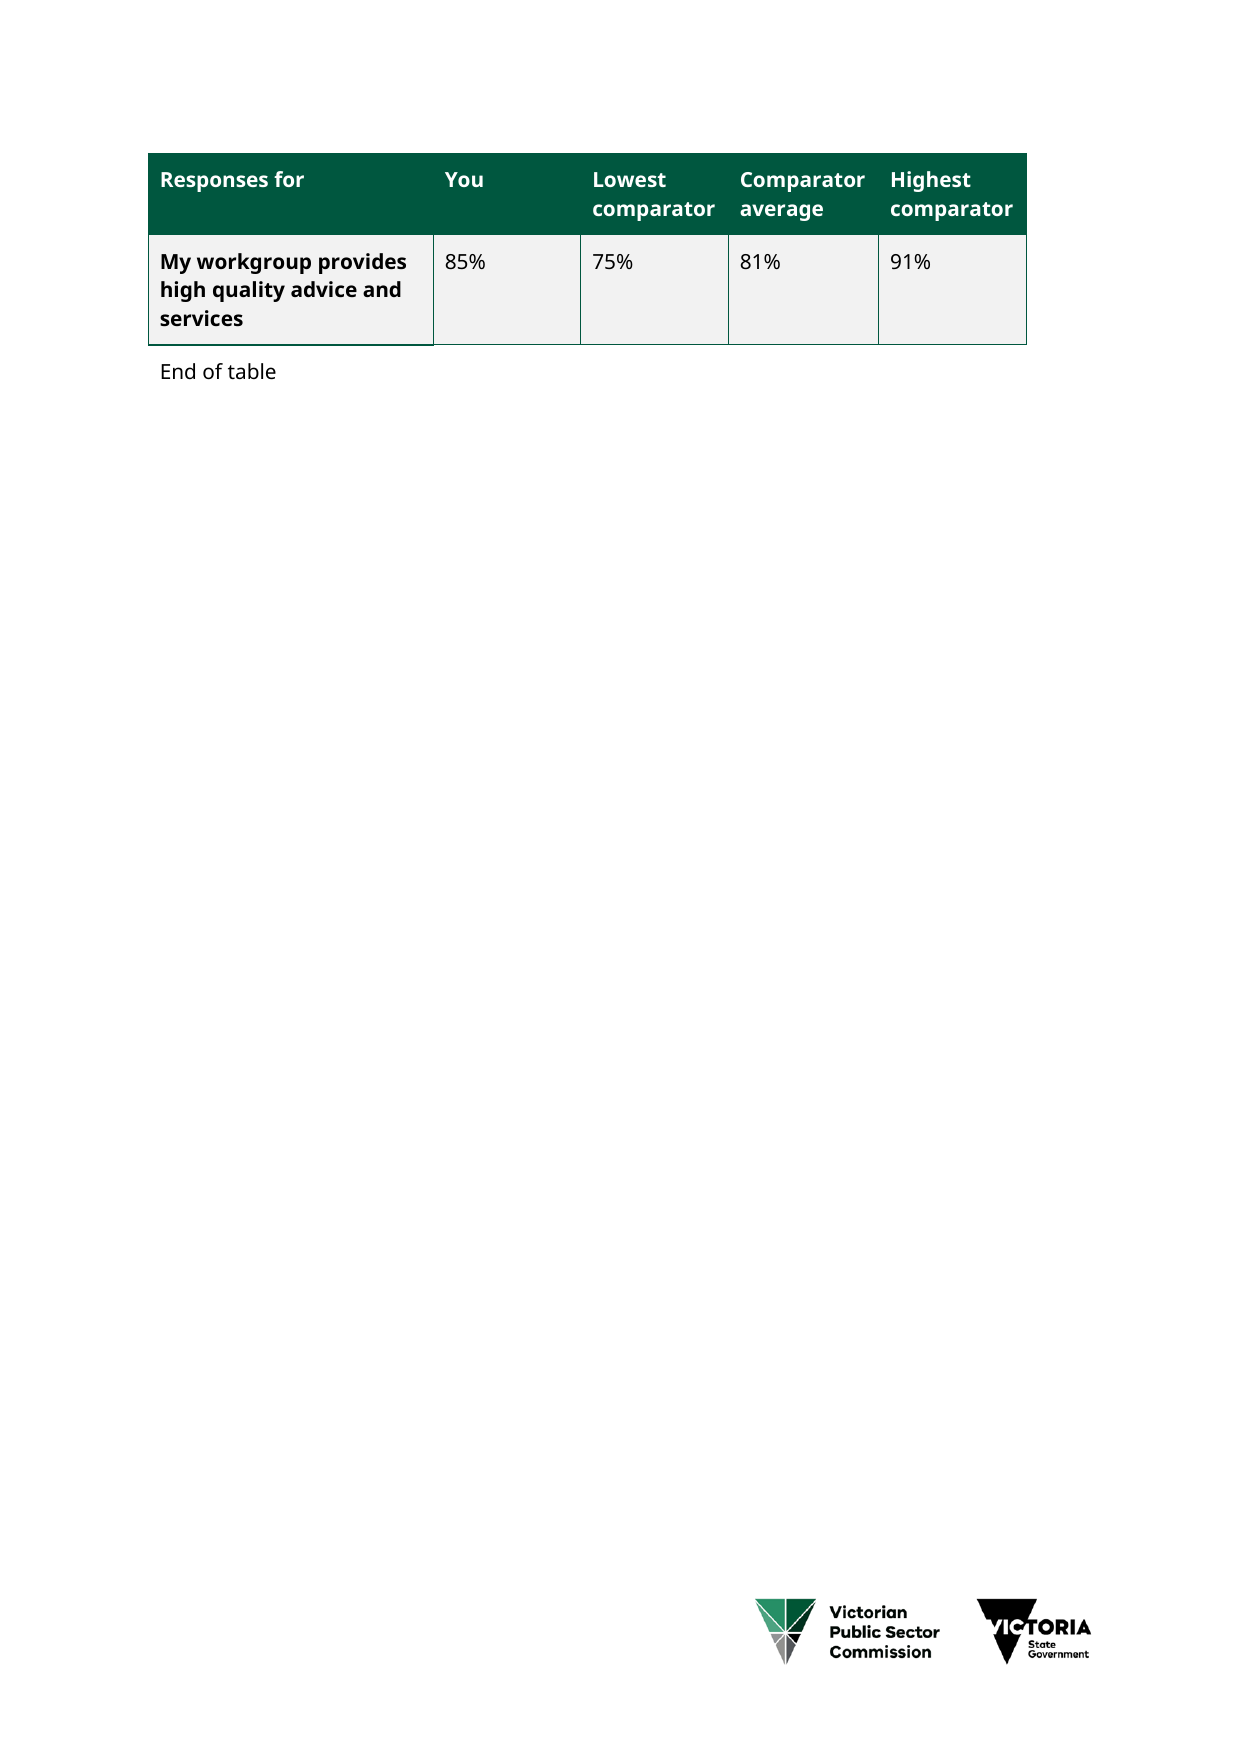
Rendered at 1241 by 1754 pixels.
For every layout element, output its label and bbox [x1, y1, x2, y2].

picture [754, 1598, 1093, 1666]
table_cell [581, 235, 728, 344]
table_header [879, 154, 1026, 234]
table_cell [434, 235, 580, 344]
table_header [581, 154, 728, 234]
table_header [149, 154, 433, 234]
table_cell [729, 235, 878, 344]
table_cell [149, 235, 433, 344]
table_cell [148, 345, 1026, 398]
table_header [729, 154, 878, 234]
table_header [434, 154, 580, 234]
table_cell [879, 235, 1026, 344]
